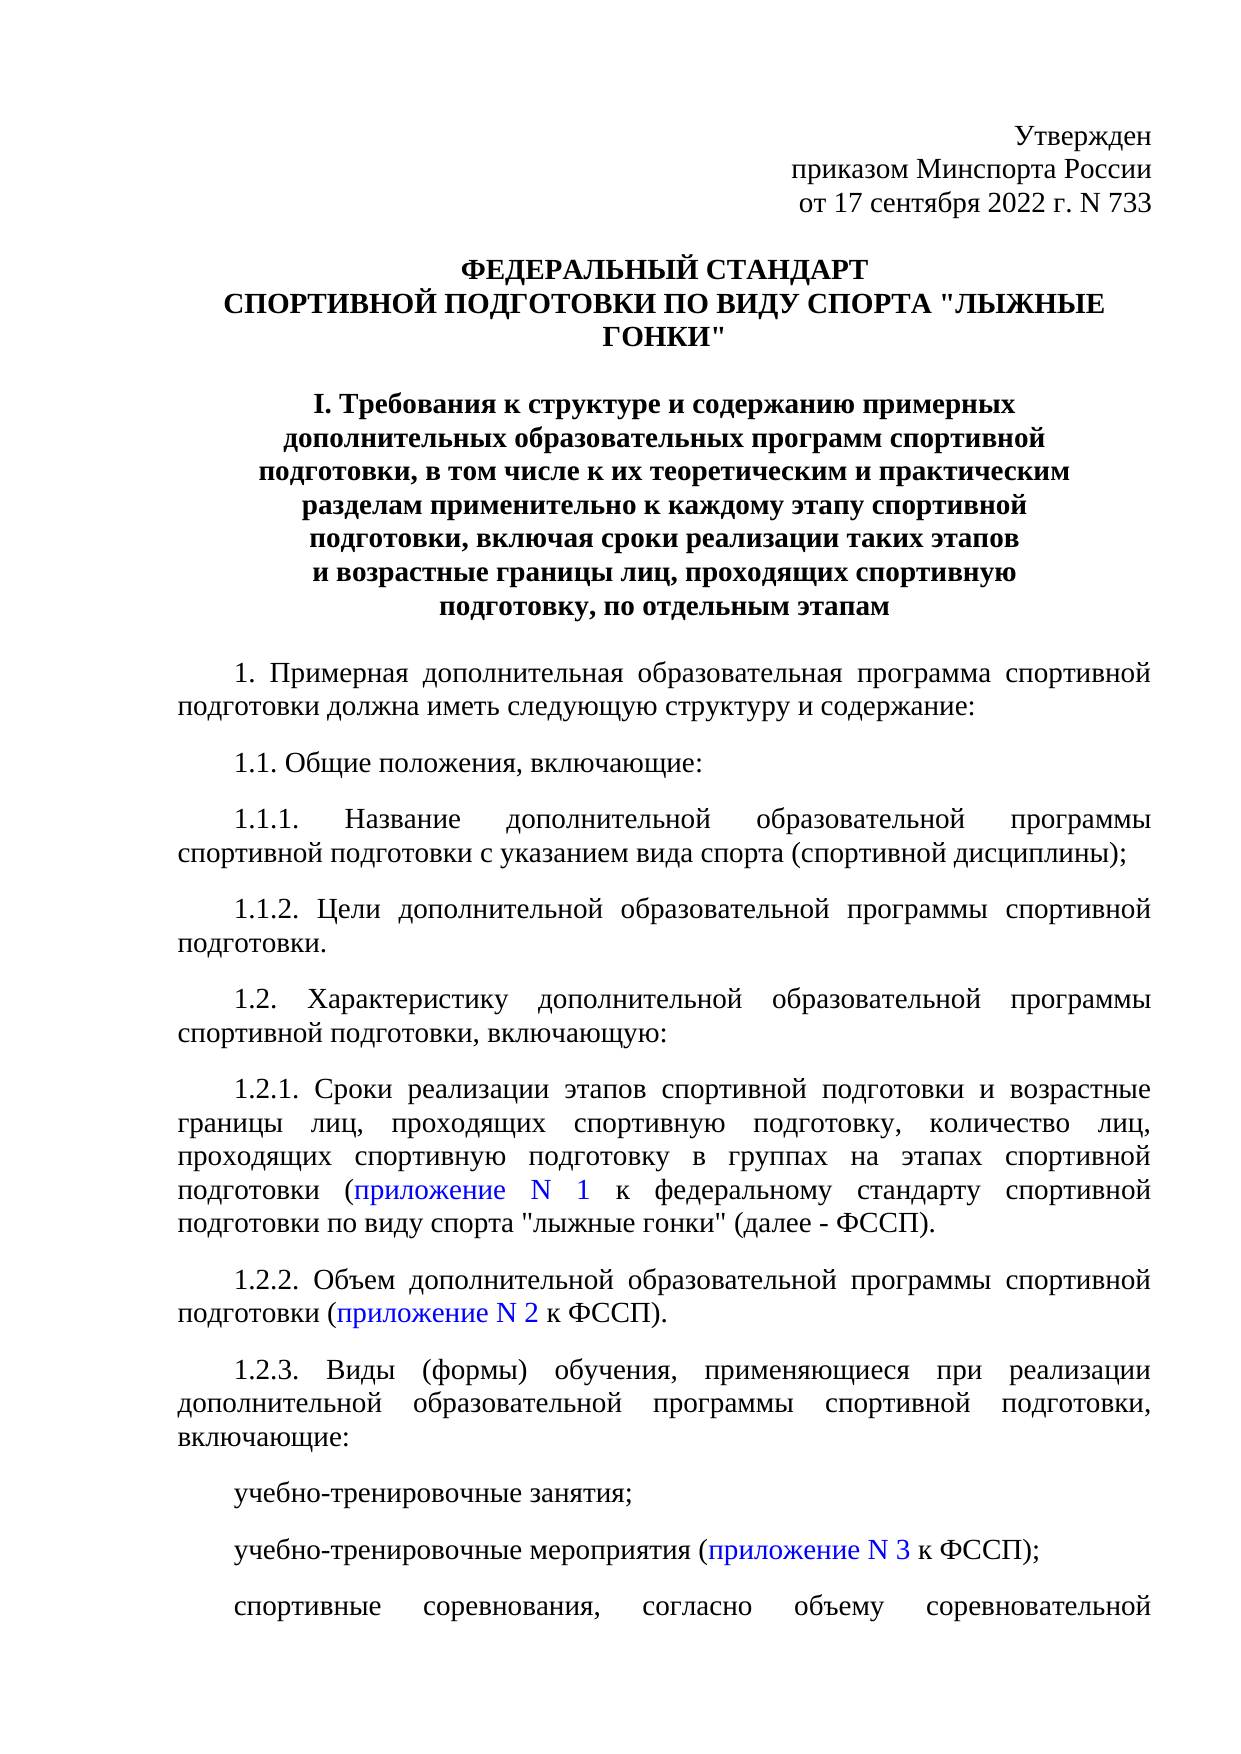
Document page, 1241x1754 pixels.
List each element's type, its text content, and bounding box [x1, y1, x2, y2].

title СПОРТИВНОЙ ПОДГОТОВКИ ПО ВИДУ СПОРТА "ЛЫЖНЫЕ ГОНКИ" [177, 286, 1152, 353]
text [177, 1588, 1152, 1622]
text 1.1.2. Цели дополнительной образовательной программы спортивной подготовки. [177, 891, 1152, 958]
title и возрастные границы лиц, проходящих спортивную [177, 554, 1152, 588]
title подготовку, по отдельным этапам [177, 588, 1152, 621]
text 1.2.3. Виды (формы) обучения, применяющиеся при реализации дополнительной образовательной программы спортивной подготовки, включающие: [177, 1352, 1152, 1452]
text 1.1. Общие положения, включающие: [177, 745, 1152, 778]
text учебно-тренировочные занятия; [177, 1475, 1152, 1509]
title разделам применительно к каждому этапу спортивной [177, 487, 1152, 521]
text 1.2.2. Объем дополнительной образовательной программы спортивной подготовки (приложение N 2 к ФССП). [177, 1262, 1152, 1329]
text 1.2.1. Сроки реализации этапов спортивной подготовки и возрастные границы лиц, проходящих спортивную подготовку, количество лиц, проходящих спортивную подготовку в группах на этапах спортивной подготовки (приложение N 1 к федеральному стандарту спортивной подготовки по виду спорта "лыжные гонки" (далее - ФССП). [177, 1071, 1152, 1239]
title ФЕДЕРАЛЬНЫЙ СТАНДАРТ [177, 252, 1152, 286]
text 1.2. Характеристику дополнительной образовательной программы спортивной подготовки, включающую: [177, 981, 1152, 1048]
title подготовки, в том числе к их теоретическим и практическим [177, 453, 1152, 487]
title I. Требования к структуре и содержанию примерных [177, 386, 1152, 420]
text Утвержден [177, 118, 1152, 152]
text от 17 сентября 2022 г. N 733 [177, 185, 1152, 219]
text учебно-тренировочные мероприятия (приложение N 3 к ФССП); [177, 1532, 1152, 1565]
title подготовки, включая сроки реализации таких этапов [177, 521, 1152, 554]
title дополнительных образовательных программ спортивной [177, 420, 1152, 453]
text приказом Минспорта России [177, 152, 1152, 185]
text 1. Примерная дополнительная образовательная программа спортивной подготовки должна иметь следующую структуру и содержание: [177, 655, 1152, 722]
text 1.1.1. Название дополнительной образовательной программы спортивной подготовки с указанием вида спорта (спортивной дисциплины); [177, 801, 1152, 868]
